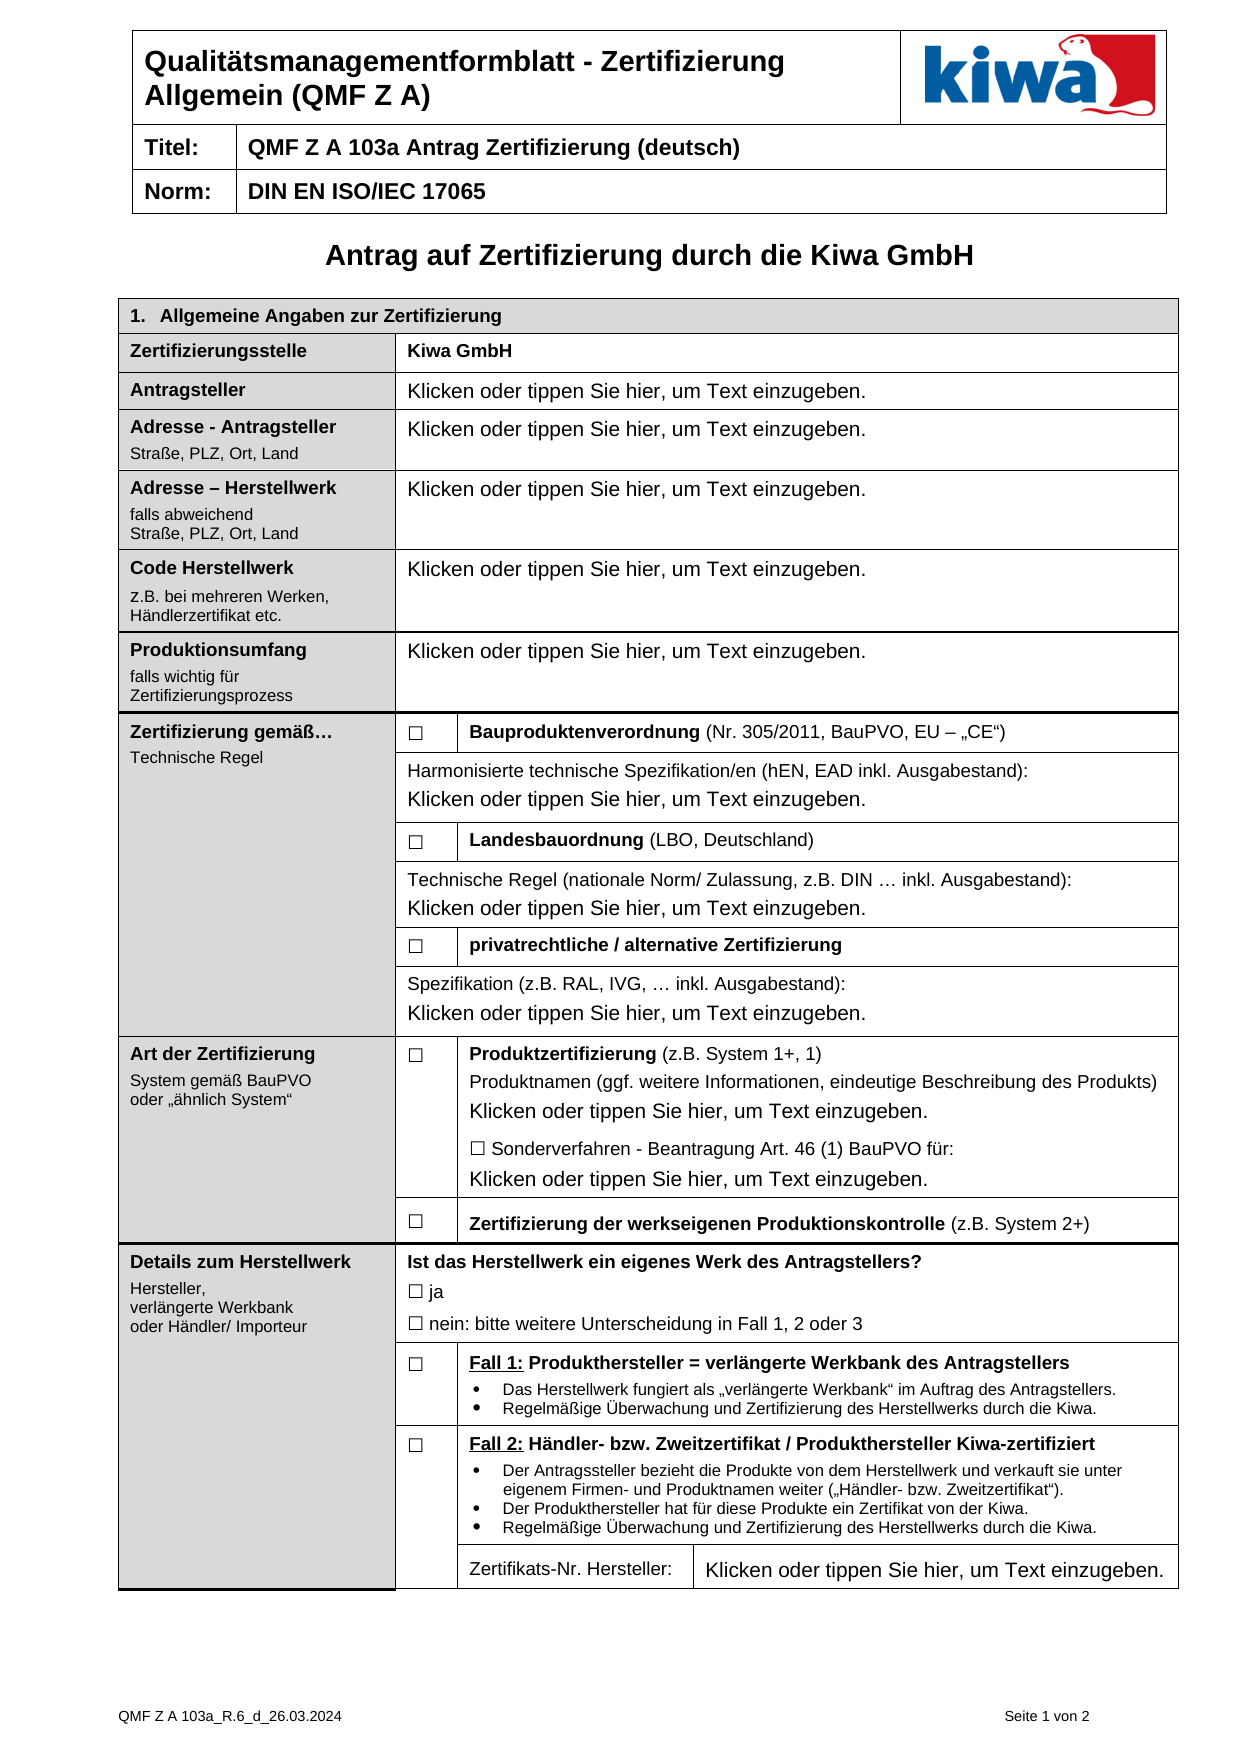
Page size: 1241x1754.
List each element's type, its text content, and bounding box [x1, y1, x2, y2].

picture [924, 34, 1156, 116]
table_cell Ist das Herstellwerk ein eigenes Werk des Antragstellers? ja nein: bitte weitere Unterscheidung in Fall 1, 2 oder 3 [396, 1245, 1178, 1342]
table_cell Zertifikats-Nr. Hersteller: [458, 1545, 693, 1588]
table_cell Bauproduktenverordnung (Nr. 305/2011, BauPVO, EU – „CE“) [458, 714, 1178, 752]
table_cell [396, 373, 1178, 409]
table_cell Zertifizierungsstelle [119, 334, 395, 372]
table_cell Fall 2: Händler- bzw. Zweitzertifikat / Produkthersteller Kiwa-zertifiziert Der Antragssteller bezieht die Produkte von dem Herstellwerk und verkauft sie unter eigenem Firmen- und Produktnamen weiter („Händler- bzw. Zweitzertifikat“). Der Produkthersteller hat für diese Produkte ein Zertifikat von der Kiwa. Regelmäßige Überwachung und Zertifizierung des Herstellwerks durch die Kiwa. [458, 1426, 1178, 1544]
table_cell Landesbauordnung (LBO, Deutschland) [458, 823, 1178, 861]
table_cell Technische Regel (nationale Norm/ Zulassung, z.B. DIN … inkl. Ausgabestand): [396, 862, 1178, 927]
table_cell Zertifizierung der werkseigenen Produktionskontrolle (z.B. System 2+) [458, 1198, 1178, 1242]
table_cell Adresse – Herstellwerk falls abweichend Straße, PLZ, Ort, Land [119, 471, 395, 549]
table_cell [396, 1037, 457, 1197]
table_cell Art der Zertifizierung System gemäß BauPVO oder „ähnlich System“ [119, 1037, 395, 1242]
table_cell Code Herstellwerk z.B. bei mehreren Werken, Händlerzertifikat etc. [119, 550, 395, 631]
table_cell Details zum Herstellwerk Hersteller, verlängerte Werkbank oder Händler/ Importeur [119, 1245, 395, 1588]
table_cell [396, 633, 1178, 711]
table_cell privatrechtliche / alternative Zertifizierung [458, 928, 1178, 966]
table_header Allgemeine Angaben zur Zertifizierung [119, 299, 1178, 333]
table_cell Spezifikation (z.B. RAL, IVG, … inkl. Ausgabestand): [396, 967, 1178, 1036]
table_cell Fall 1: Produkthersteller = verlängerte Werkbank des Antragstellers Das Herstellwerk fungiert als „verlängerte Werkbank“ im Auftrag des Antragstellers. Regelmäßige Überwachung und Zertifizierung des Herstellwerks durch die Kiwa. [458, 1343, 1178, 1425]
table_cell Antragsteller [119, 373, 395, 409]
subtitle Antrag auf Zertifizierung durch die Kiwa GmbH [118, 238, 1181, 271]
table_cell [396, 471, 1178, 549]
table_cell Harmonisierte technische Spezifikation/en (hEN, EAD inkl. Ausgabestand): [396, 753, 1178, 822]
table_cell Produktionsumfang falls wichtig für Zertifizierungsprozess [119, 633, 395, 711]
table_cell Produktzertifizierung (z.B. System 1+, 1) Produktnamen (ggf. weitere Informationen, eindeutige Beschreibung des Produkts) Sonderverfahren - Beantragung Art. 46 (1) BauPVO für: [458, 1037, 1178, 1197]
table_cell Kiwa GmbH [396, 334, 1178, 372]
table_cell Adresse - Antragsteller Straße, PLZ, Ort, Land [119, 410, 395, 469]
table_cell Zertifizierung gemäß… Technische Regel [119, 714, 395, 1036]
